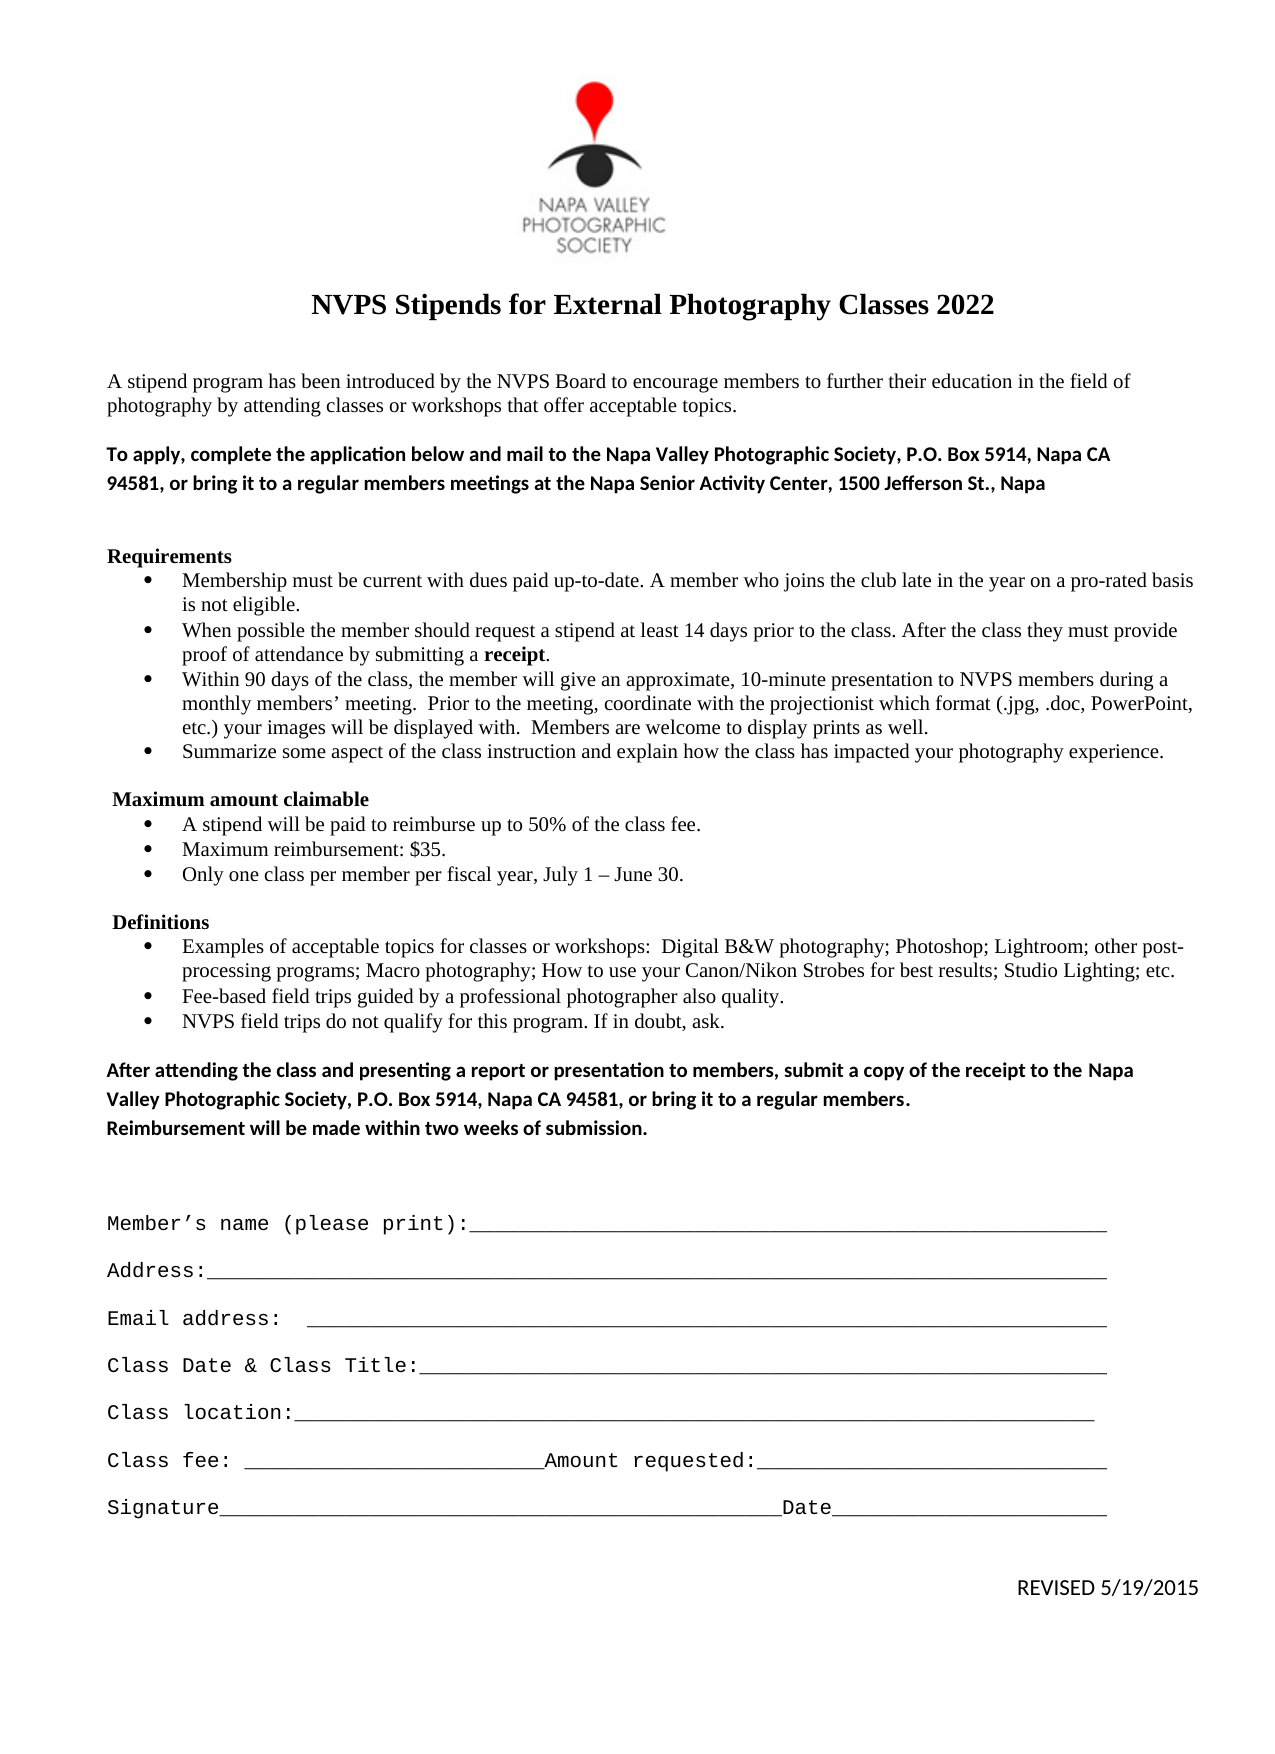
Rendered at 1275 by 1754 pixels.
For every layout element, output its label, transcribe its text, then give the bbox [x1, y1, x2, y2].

text Maximum amount claimable [107, 787, 1199, 811]
list Only one class per member per fiscal year, July 1 – June 30. [144, 862, 1199, 886]
text Class fee: ________________________Amount requested:____________________________ [107, 1449, 1199, 1473]
text Definitions [107, 910, 1199, 934]
text To apply, complete the application below and mail to the Napa Valley Photographic Society, P.O. Box 5914, Napa CA 94581, or bring it to a regular members meetings at the Napa Senior Activity Center, 1500 Jefferson St., Napa [106, 441, 1165, 496]
text Email address: ________________________________________________________________ [107, 1308, 1199, 1331]
list Maximum reimbursement: $35. [144, 837, 1199, 861]
list Fee-based field trips guided by a professional photographer also quality. [144, 984, 1199, 1008]
text Class location:________________________________________________________________ [107, 1402, 1199, 1426]
list When possible the member should request a stipend at least 14 days prior to the class. After the class they must provide proof of attendance by submitting a receipt. [144, 618, 1199, 666]
text Signature_____________________________________________Date______________________ [107, 1497, 1199, 1521]
text NVPS Stipends for External Photography Classes 2022 [107, 287, 1199, 321]
text After attending the class and presenting a report or presentation to members, submit a copy of the receipt to the Napa Valley Photographic Society, P.O. Box 5914, Napa CA 94581, or bring it to a regular members. Reimbursement will be made within two weeks of submission. [106, 1057, 1165, 1141]
text Class Date & Class Title:_______________________________________________________ [107, 1355, 1199, 1379]
list NVPS field trips do not qualify for this program. If in doubt, ask. [144, 1009, 1199, 1033]
text Requirements [107, 544, 1199, 568]
list Summarize some aspect of the class instruction and explain how the class has impacted your photography experience. [144, 739, 1199, 763]
list A stipend will be paid to reimburse up to 50% of the class fee. [144, 811, 1199, 836]
text A stipend program has been introduced by the NVPS Board to encourage members to further their education in the field of photography by attending classes or workshops that offer acceptable topics. [107, 369, 1199, 417]
list Examples of acceptable topics for classes or workshops: Digital B&W photography; Photoshop; Lightroom; other post-processing programs; Macro photography; How to use your Canon/Nikon Strobes for best results; Studio Lighting; etc. [144, 934, 1199, 982]
text Member’s name (please print):___________________________________________________ [107, 1213, 1199, 1237]
picture [516, 75, 673, 263]
list Membership must be current with dues paid up-to-date. A member who joins the club late in the year on a pro-rated basis is not eligible. [144, 568, 1199, 616]
text Address:________________________________________________________________________ [107, 1260, 1199, 1284]
list Within 90 days of the class, the member will give an approximate, 10-minute presentation to NVPS members during a monthly members’ meeting. Prior to the meeting, coordinate with the projectionist which format (.jpg, .doc, PowerPoint, etc.) your images will be displayed with. Members are welcome to display prints as well. [144, 667, 1199, 739]
